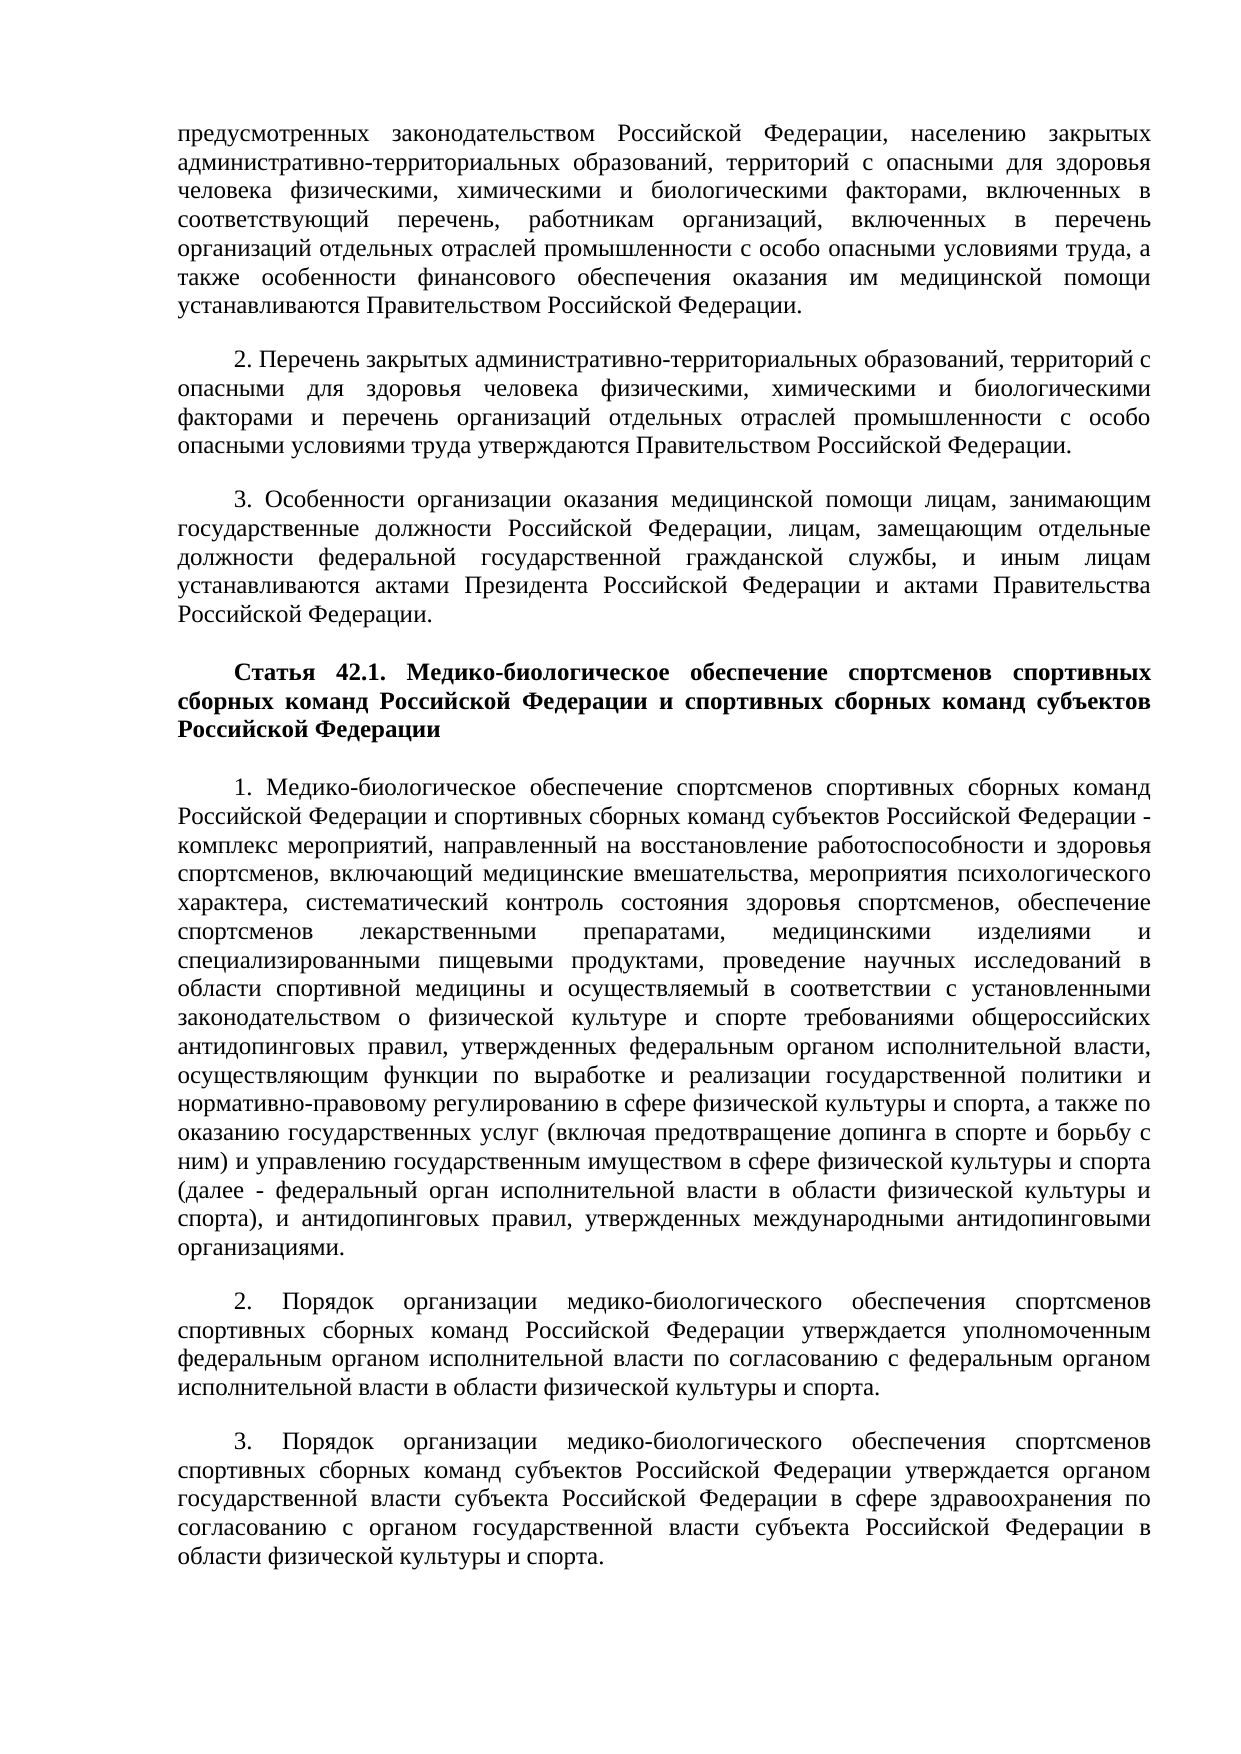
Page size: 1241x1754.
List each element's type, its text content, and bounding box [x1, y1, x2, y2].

text 1. Медико-биологическое обеспечение спортсменов спортивных сборных команд Российской Федерации и спортивных сборных команд субъектов Российской Федерации - комплекс мероприятий, направленный на восстановление работоспособности и здоровья спортсменов, включающий медицинские вмешательства, мероприятия психологического характера, систематический контроль состояния здоровья спортсменов, обеспечение спортсменов лекарственными препаратами, медицинскими изделиями и специализированными пищевыми продуктами, проведение научных исследований в области спортивной медицины и осуществляемый в соответствии с установленными законодательством о физической культуре и спорте требованиями общероссийских антидопинговых правил, утвержденных федеральным органом исполнительной власти, осуществляющим функции по выработке и реализации государственной политики и нормативно-правовому регулированию в сфере физической культуры и спорта, а также по оказанию государственных услуг (включая предотвращение допинга в спорте и борьбу с ним) и управлению государственным имуществом в сфере физической культуры и спорта (далее - федеральный орган исполнительной власти в области физической культуры и спорта), и антидопинговых правил, утвержденных международными антидопинговыми организациями. [177, 772, 1152, 1261]
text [177, 118, 1152, 319]
text Статья 42.1. Медико-биологическое обеспечение спортсменов спортивных сборных команд Российской Федерации и спортивных сборных команд субъектов Российской Федерации [177, 657, 1152, 743]
text 3. Порядок организации медико-биологического обеспечения спортсменов спортивных сборных команд субъектов Российской Федерации утверждается органом государственной власти субъекта Российской Федерации в сфере здравоохранения по согласованию с органом государственной власти субъекта Российской Федерации в области физической культуры и спорта. [177, 1426, 1152, 1570]
text 2. Перечень закрытых административно-территориальных образований, территорий с опасными для здоровья человека физическими, химическими и биологическими факторами и перечень организаций отдельных отраслей промышленности с особо опасными условиями труда утверждаются Правительством Российской Федерации. [177, 344, 1152, 459]
text 2. Порядок организации медико-биологического обеспечения спортсменов спортивных сборных команд Российской Федерации утверждается уполномоченным федеральным органом исполнительной власти по согласованию с федеральным органом исполнительной власти в области физической культуры и спорта. [177, 1286, 1152, 1401]
text 3. Особенности организации оказания медицинской помощи лицам, занимающим государственные должности Российской Федерации, лицам, замещающим отдельные должности федеральной государственной гражданской службы, и иным лицам устанавливаются актами Президента Российской Федерации и актами Правительства Российской Федерации. [177, 484, 1152, 628]
